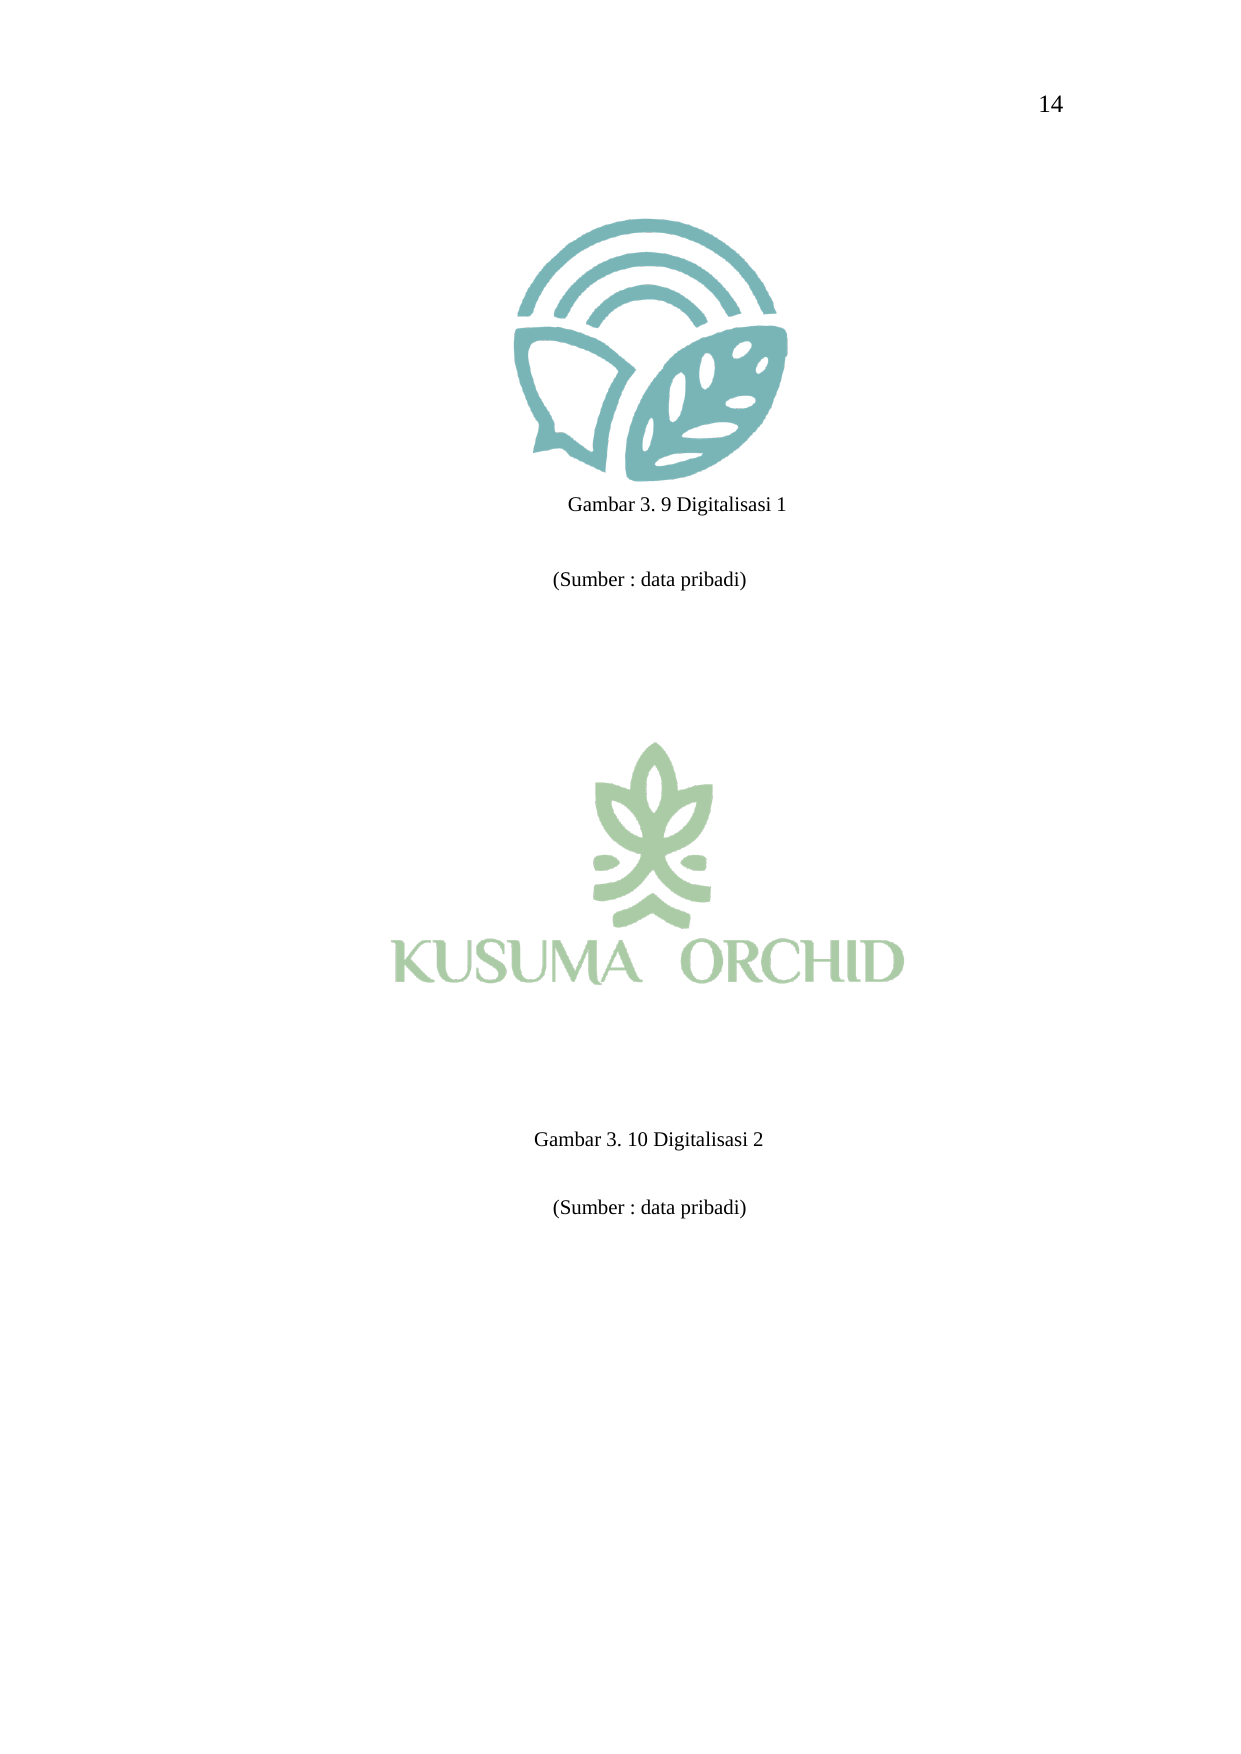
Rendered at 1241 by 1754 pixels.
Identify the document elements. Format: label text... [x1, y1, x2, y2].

picture [406, 177, 894, 522]
text (Sumber : data pribadi) [236, 567, 1063, 591]
text (Sumber : data pribadi) [236, 1195, 1063, 1219]
picture [367, 705, 933, 1106]
